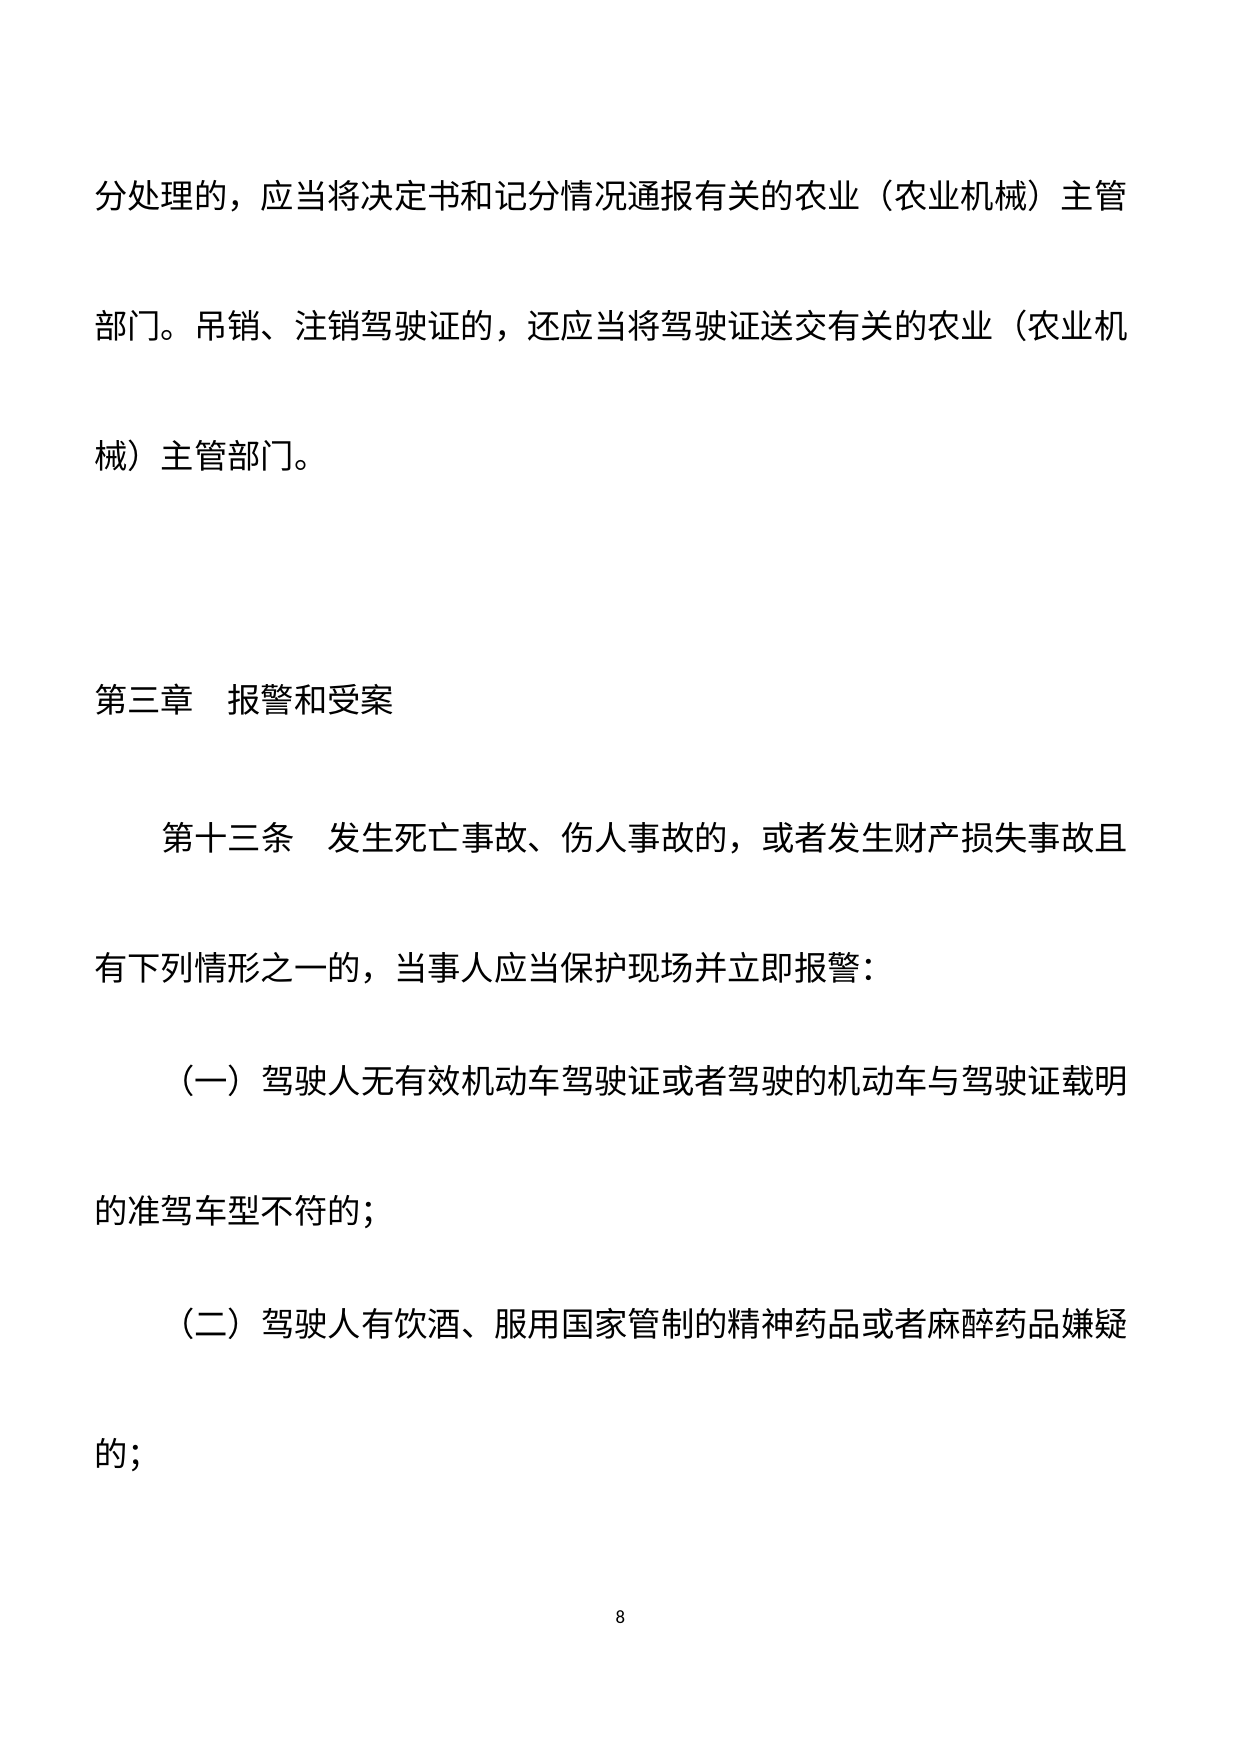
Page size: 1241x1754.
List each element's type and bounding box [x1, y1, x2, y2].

table_cell [94, 162, 1146, 1510]
